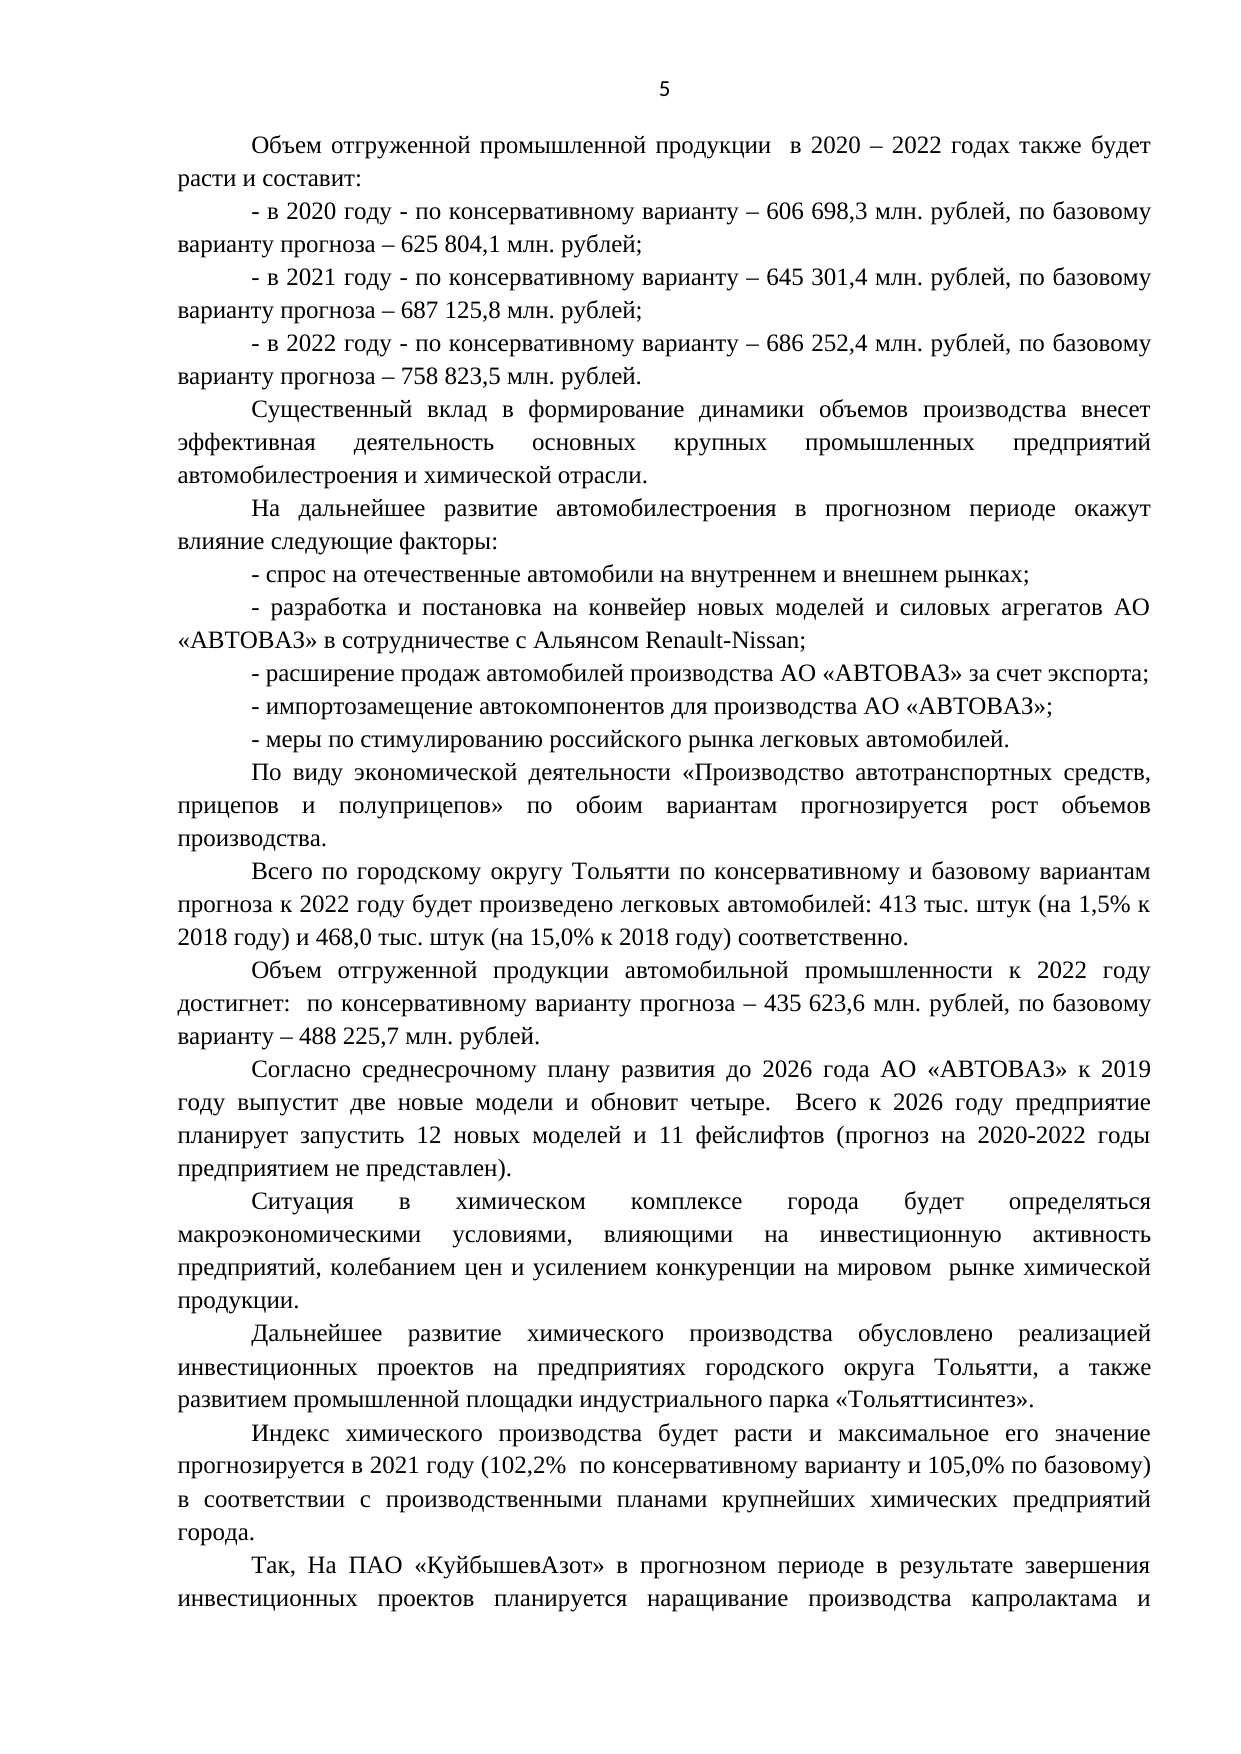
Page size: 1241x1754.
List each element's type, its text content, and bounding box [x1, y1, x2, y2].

text Согласно среднесрочному плану развития до 2026 года АО «АВТОВАЗ» к 2019 году выпустит две новые модели и обновит четыре. Всего к 2026 году предприятие планирует запустить 12 новых моделей и 11 фейслифтов (прогноз на 2020-2022 годы предприятием не представлен). [177, 1054, 1152, 1182]
text - меры по стимулированию российского рынка легковых автомобилей. [177, 724, 1152, 753]
text - расширение продаж автомобилей производства АО «АВТОВАЗ» за счет экспорта; [177, 658, 1152, 687]
text Дальнейшее развитие химического производства обусловлено реализацией инвестиционных проектов на предприятиях городского округа Тольятти, а также развитием промышленной площадки индустриального парка «Тольяттисинтез». [177, 1318, 1152, 1413]
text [177, 1550, 1152, 1611]
text - в 2020 году - по консервативному варианту – 606 698,3 млн. рублей, по базовому варианту прогноза – 625 804,1 млн. рублей; [177, 196, 1152, 258]
text - импортозамещение автокомпонентов для производства АО «АВТОВАЗ»; [177, 691, 1152, 720]
text Всего по городскому округу Тольятти по консервативному и базовому вариантам прогноза к 2022 году будет произведено легковых автомобилей: 413 тыс. штук (на 1,5% к 2018 году) и 468,0 тыс. штук (на 15,0% к 2018 году) соответственно. [177, 856, 1152, 951]
text Объем отгруженной продукции автомобильной промышленности к 2022 году достигнет: по консервативному варианту прогноза – 435 623,6 млн. рублей, по базовому варианту – 488 225,7 млн. рублей. [177, 955, 1152, 1050]
text - разработка и постановка на конвейер новых моделей и силовых агрегатов АО «АВТОВАЗ» в сотрудничестве с Альянсом Renault-Nissan; [177, 592, 1152, 654]
text Объем отгруженной промышленной продукции в 2020 – 2022 годах также будет расти и составит: [177, 130, 1152, 192]
text На дальнейшее развитие автомобилестроения в прогнозном периоде окажут влияние следующие факторы: [177, 493, 1152, 555]
text - в 2022 году - по консервативному варианту – 686 252,4 млн. рублей, по базовому варианту прогноза – 758 823,5 млн. рублей. [177, 328, 1152, 390]
text По виду экономической деятельности «Производство автотранспортных средств, прицепов и полуприцепов» по обоим вариантам прогнозируется рост объемов производства. [177, 757, 1152, 852]
text - в 2021 году - по консервативному варианту – 645 301,4 млн. рублей, по базовому варианту прогноза – 687 125,8 млн. рублей; [177, 262, 1152, 324]
text Индекс химического производства будет расти и максимальное его значение прогнозируется в 2021 году (102,2% по консервативному варианту и 105,0% по базовому) в соответствии с производственными планами крупнейших химических предприятий города. [177, 1418, 1152, 1545]
text Существенный вклад в формирование динамики объемов производства внесет эффективная деятельность основных крупных промышленных предприятий автомобилестроения и химической отрасли. [177, 394, 1152, 489]
text Ситуация в химическом комплексе города будет определяться макроэкономическими условиями, влияющими на инвестиционную активность предприятий, колебанием цен и усилением конкуренции на мировом рынке химической продукции. [177, 1186, 1152, 1314]
text - спрос на отечественные автомобили на внутреннем и внешнем рынках; [177, 559, 1152, 588]
